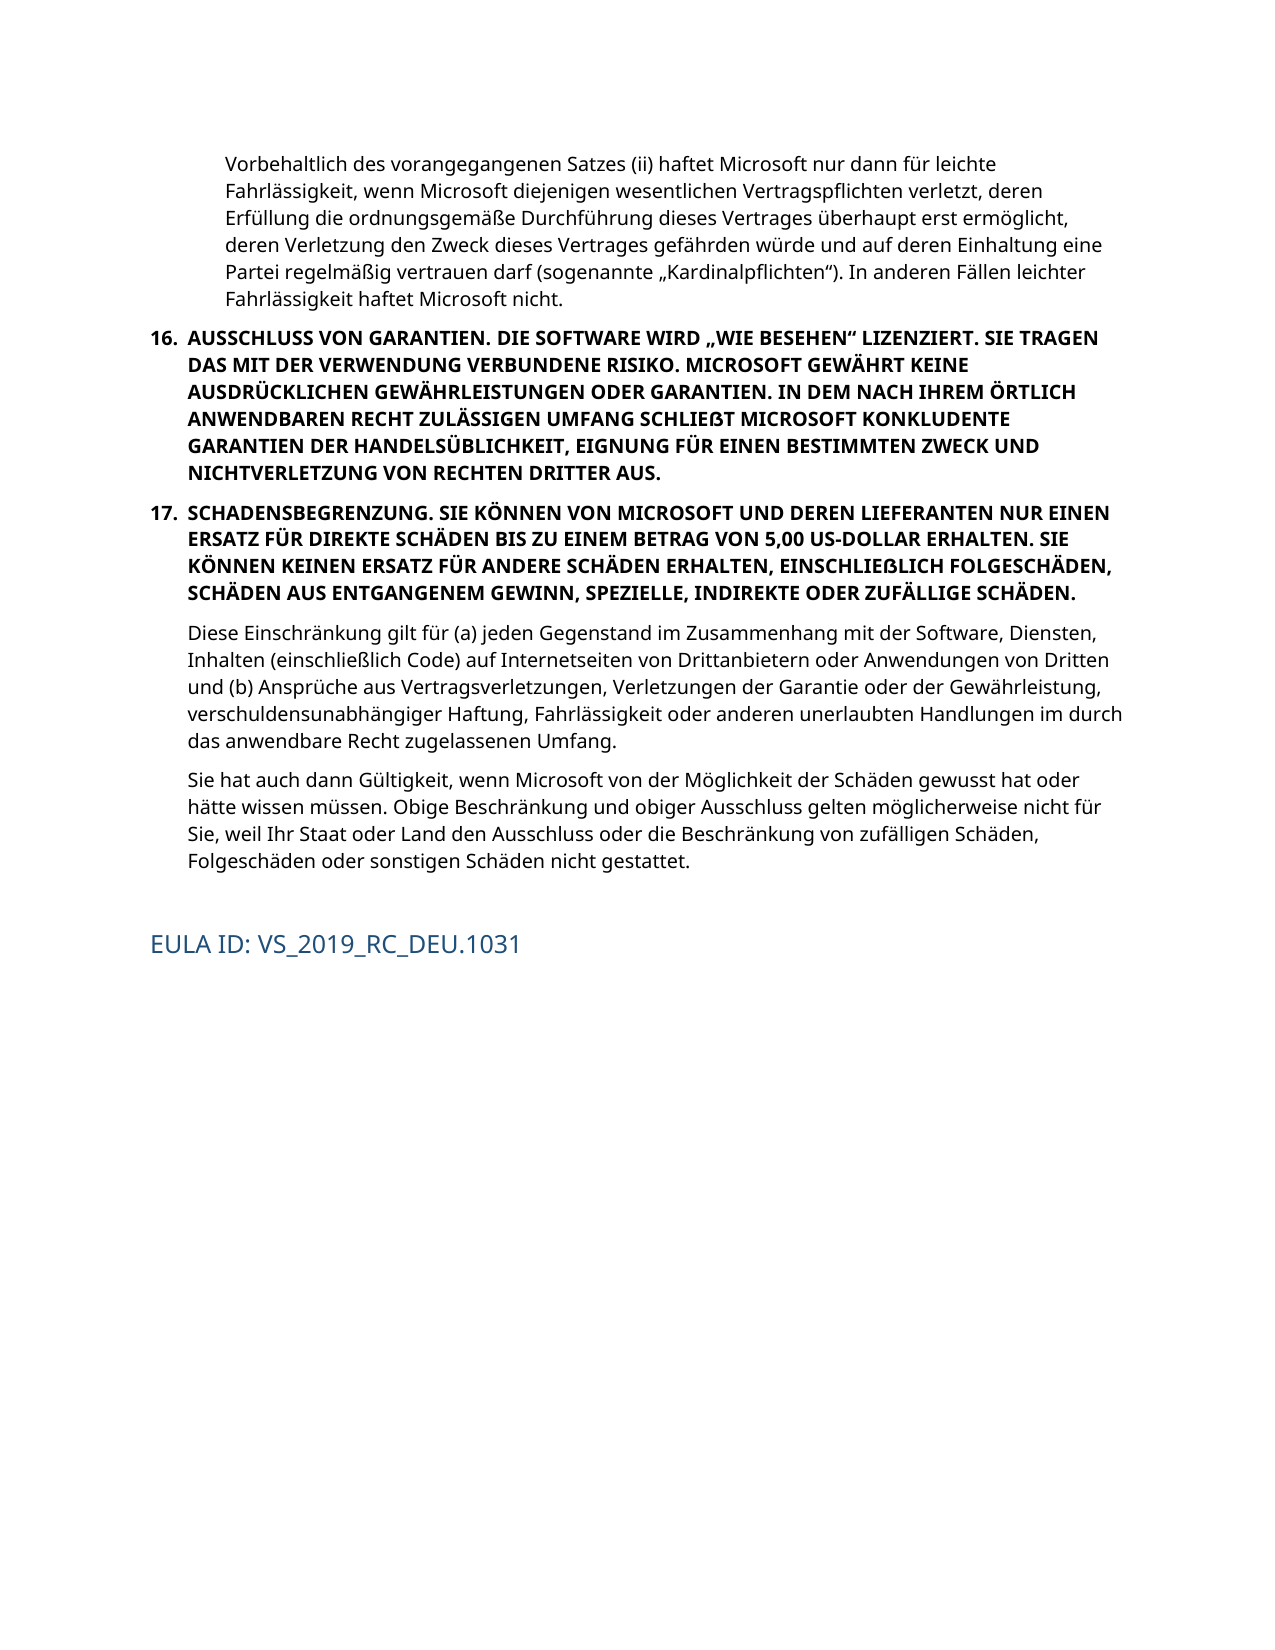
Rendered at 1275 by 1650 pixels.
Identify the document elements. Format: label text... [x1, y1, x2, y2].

subtitle AUSSCHLUSS VON GARANTIEN. Die Software wird „wie besehen“ lizenziert. Sie tragen das mit der Verwendung verbundene Risiko. Microsoft gewährt keine ausdrücklichen Gewährleistungen oder Garantien. In dem nach ihrem örtlich anwendbaren Recht zulässigen Umfang schließt Microsoft konkludente Garantien der Handelsüblichkeit, Eignung für einen bestimmten Zweck und Nichtverletzung von Rechten Dritter aus. [150, 324, 1125, 486]
list Sie hat auch dann Gültigkeit, wenn Microsoft von der Möglichkeit der Schäden gewusst hat oder hätte wissen müssen. Obige Beschränkung und obiger Ausschluss gelten möglicherweise nicht für Sie, weil Ihr Staat oder Land den Ausschluss oder die Beschränkung von zufälligen Schäden, Folgeschäden oder sonstigen Schäden nicht gestattet. [187, 767, 1125, 874]
text EULA ID: VS_2019_RC_DEU.1031 [150, 926, 1125, 961]
text Vorbehaltlich des vorangegangenen Satzes (ii) haftet Microsoft nur dann für leichte Fahrlässigkeit, wenn Microsoft diejenigen wesentlichen Vertragspflichten verletzt, deren Erfüllung die ordnungsgemäße Durchführung dieses Vertrages überhaupt erst ermöglicht, deren Verletzung den Zweck dieses Vertrages gefährden würde und auf deren Einhaltung eine Partei regelmäßig vertrauen darf (sogenannte „Kardinalpflichten“). In anderen Fällen leichter Fahrlässigkeit haftet Microsoft nicht. [225, 150, 1125, 312]
text Diese Einschränkung gilt für (a) jeden Gegenstand im Zusammenhang mit der Software, Diensten, Inhalten (einschließlich Code) auf Internetseiten von Drittanbietern oder Anwendungen von Dritten und (b) Ansprüche aus Vertragsverletzungen, Verletzungen der Garantie oder der Gewährleistung, verschuldensunabhängiger Haftung, Fahrlässigkeit oder anderen unerlaubten Handlungen im durch das anwendbare Recht zugelassenen Umfang. [187, 619, 1125, 754]
subtitle SCHADENSBEGRENZUNG. Sie können von Microsoft und deren Lieferanten nur einen Ersatz für direkte Schäden bis zu einem Betrag von 5,00 US-Dollar erhalten. Sie können keinen Ersatz für andere Schäden erhalten, einschließlich Folgeschäden, Schäden aus entgangenem Gewinn, spezielle, indirekte oder zufällige Schäden. [150, 499, 1125, 607]
